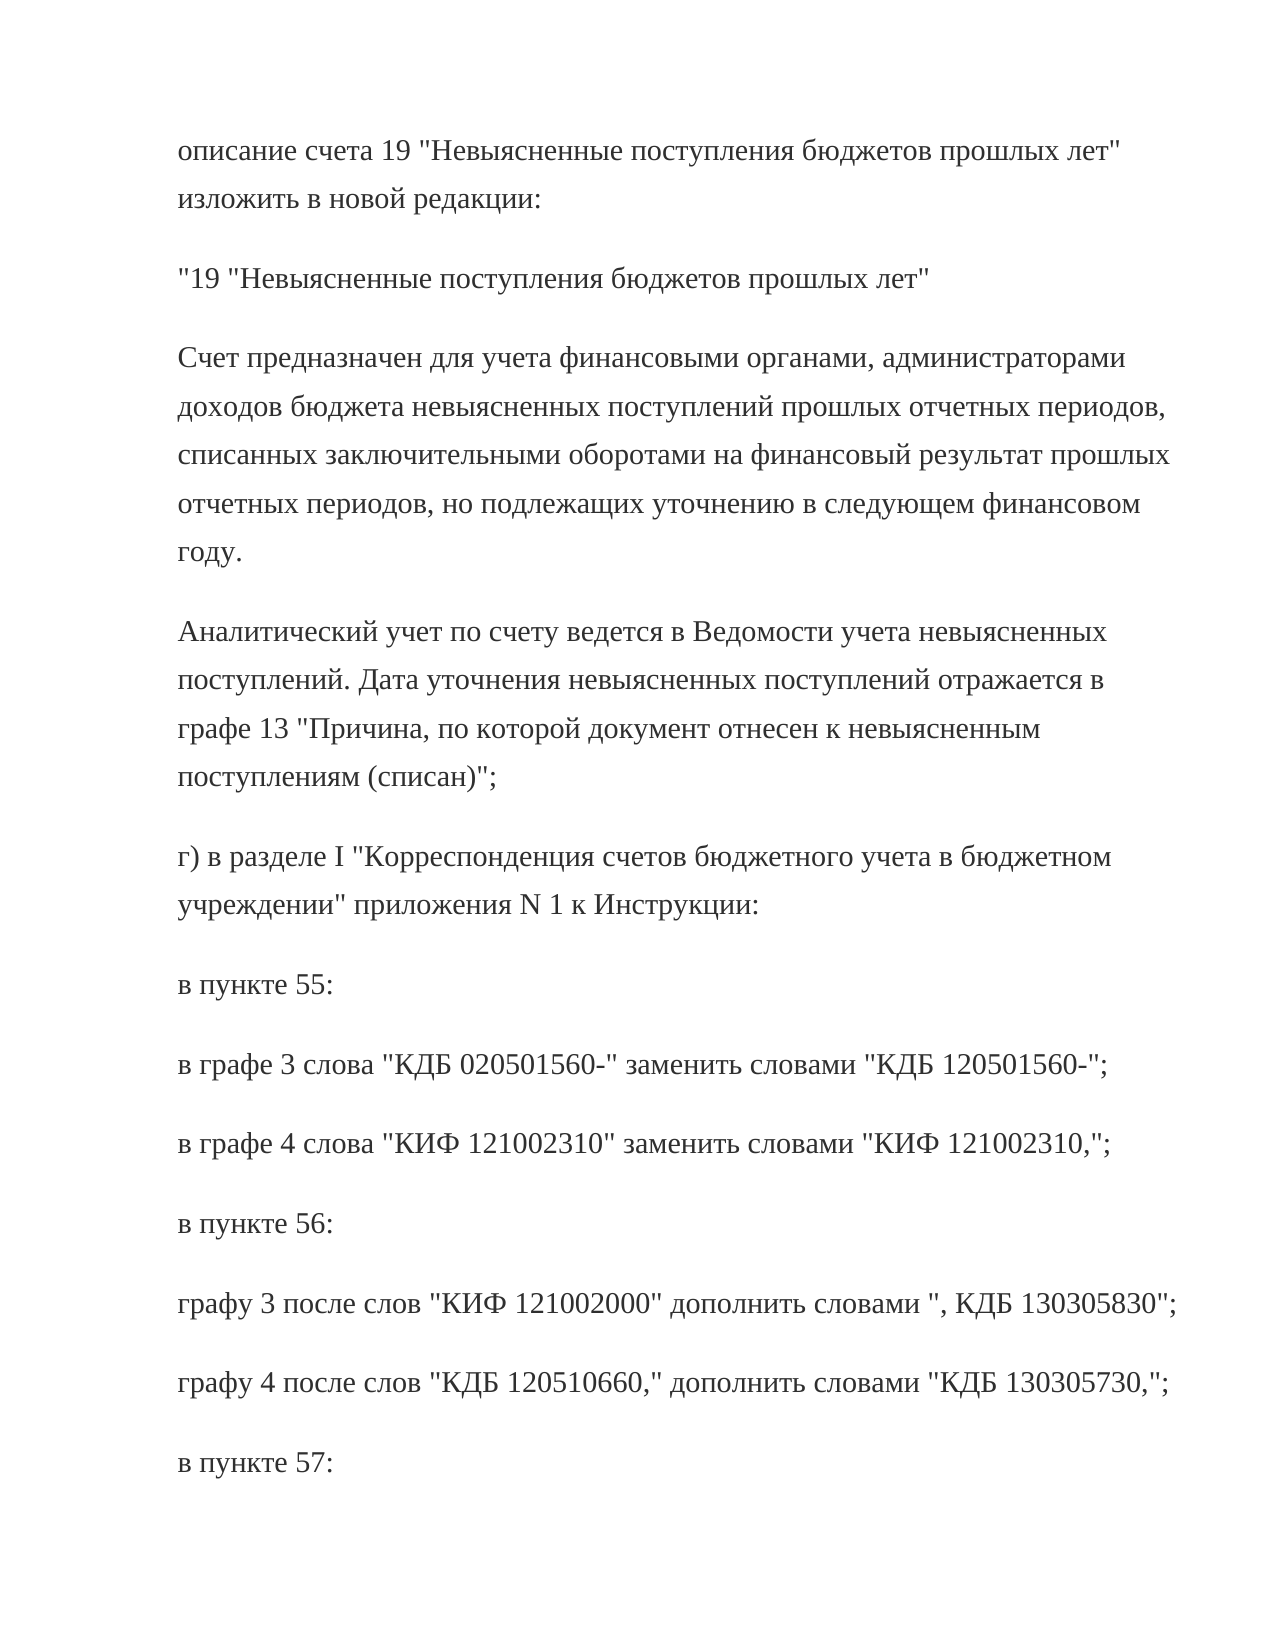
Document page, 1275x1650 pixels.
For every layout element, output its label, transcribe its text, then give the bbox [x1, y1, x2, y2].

text г) в разделе I "Корреспонденция счетов бюджетного учета в бюджетном учреждении" приложения N 1 к Инструкции: [177, 824, 1186, 921]
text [177, 1351, 1186, 1399]
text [177, 1271, 1186, 1320]
text в графе 4 слова "КИФ 121002310" заменить словами "КИФ 121002310,"; [177, 1112, 1186, 1160]
text в пункте 57: [177, 1431, 1186, 1479]
text в графе 3 слова "КДБ 020501560-" заменить словами "КДБ 120501560-"; [177, 1032, 1186, 1081]
text в пункте 55: [177, 952, 1186, 1001]
text "19 "Невыясненные поступления бюджетов прошлых лет" [177, 246, 1186, 295]
text в пункте 56: [177, 1192, 1186, 1240]
text Аналитический учет по счету ведется в Ведомости учета невыясненных поступлений. Дата уточнения невыясненных поступлений отражается в графе 13 "Причина, по которой документ отнесен к невыясненным поступлениям (списан)"; [177, 599, 1186, 793]
text описание счета 19 "Невыясненные поступления бюджетов прошлых лет" изложить в новой редакции: [177, 118, 1186, 215]
text Счет предназначен для учета финансовыми органами, администраторами доходов бюджета невыясненных поступлений прошлых отчетных периодов, списанных заключительными оборотами на финансовый результат прошлых отчетных периодов, но подлежащих уточнению в следующем финансовом году. [177, 326, 1186, 568]
